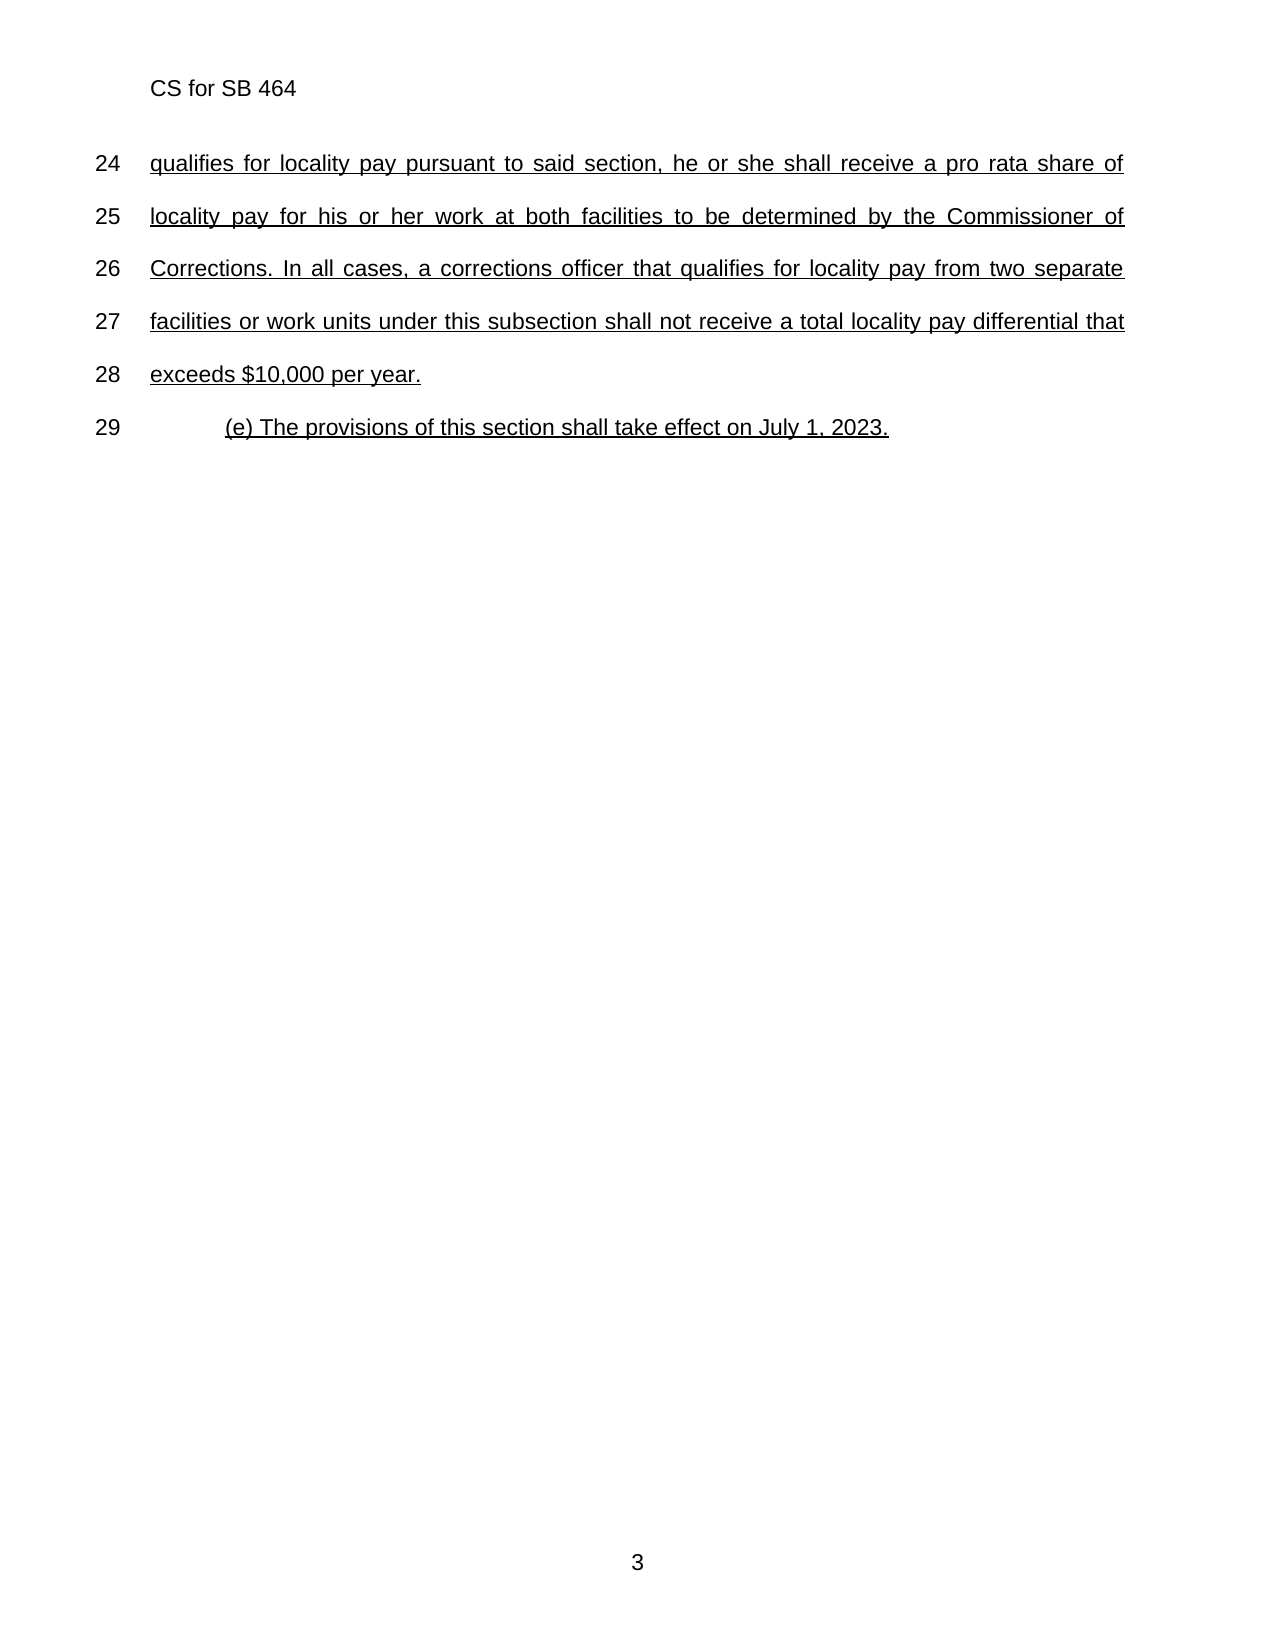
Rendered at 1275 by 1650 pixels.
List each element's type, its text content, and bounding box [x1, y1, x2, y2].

text (e) The provisions of this section shall take effect on July 1, 2023. [150, 413, 1125, 440]
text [150, 150, 1125, 225]
